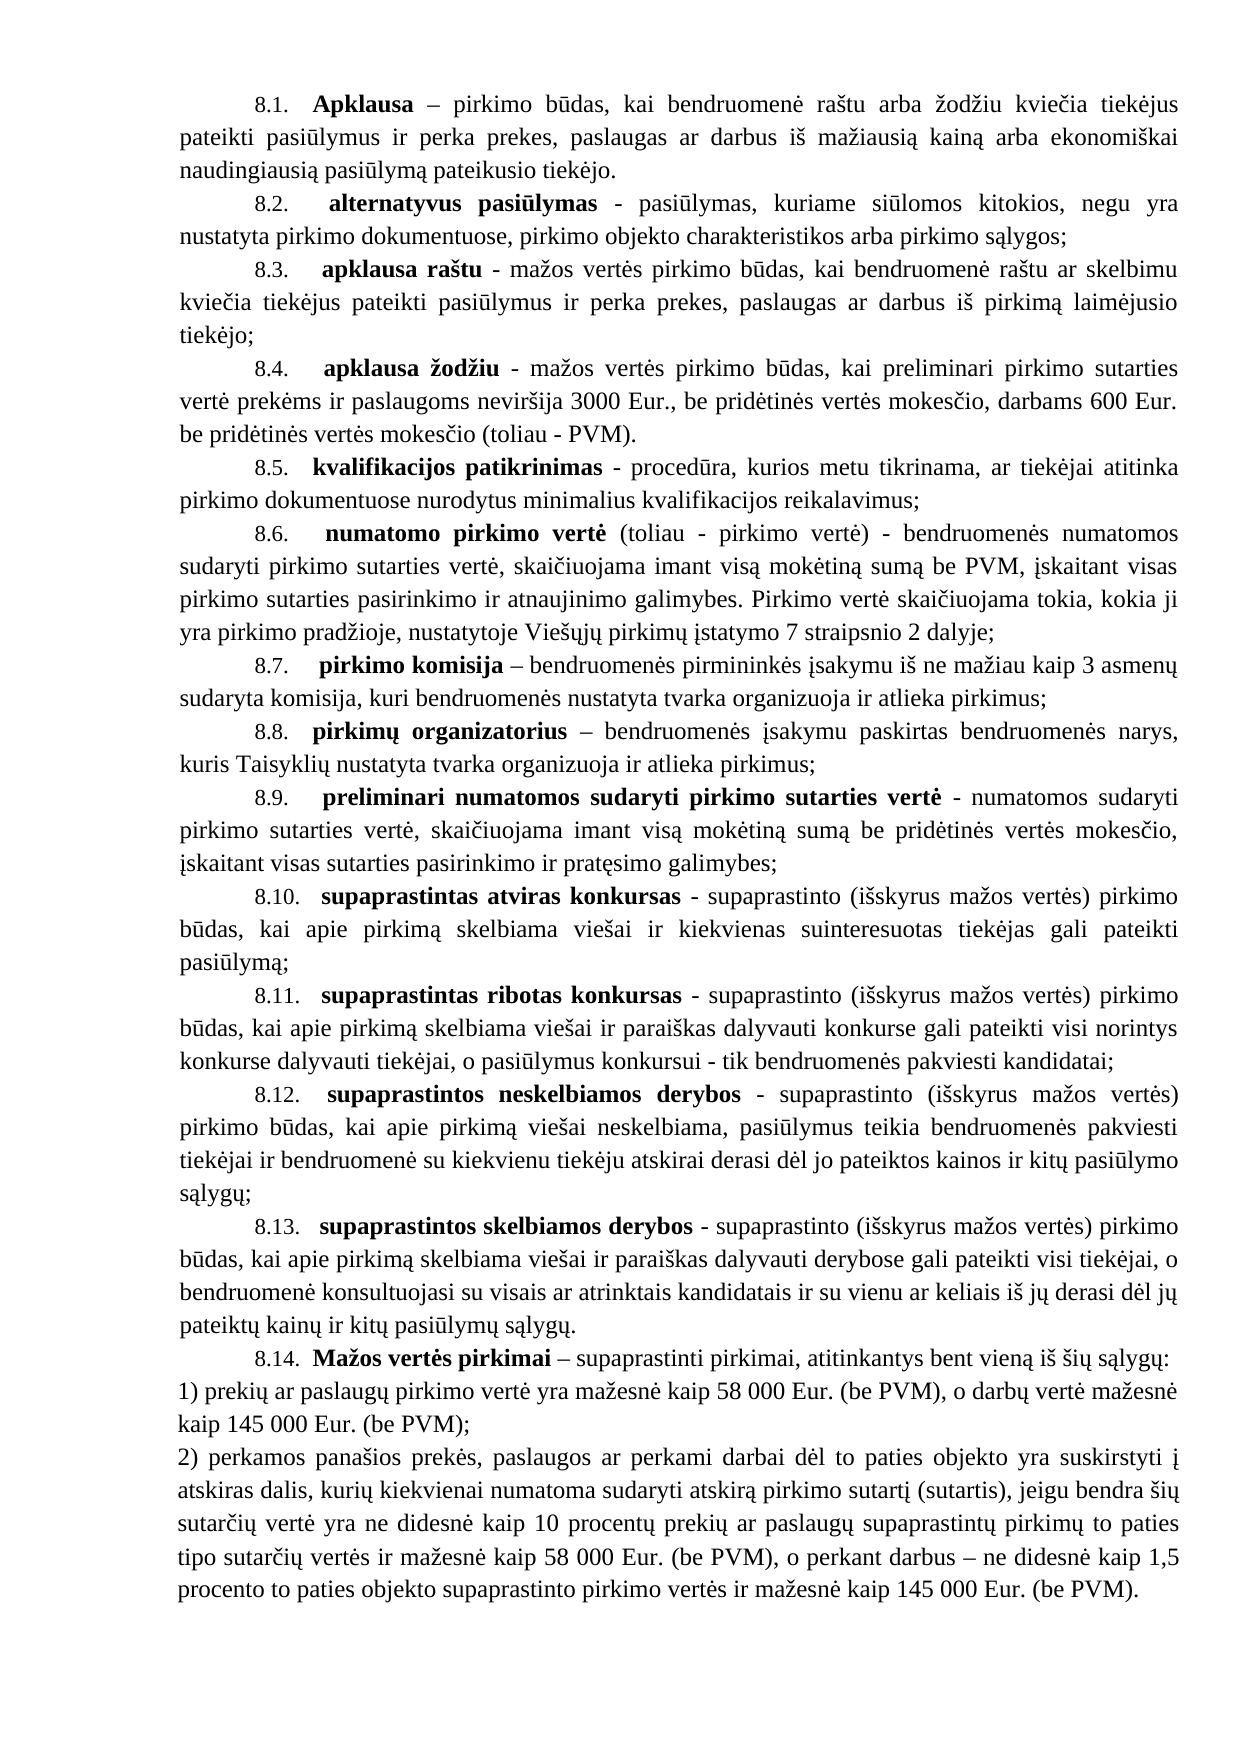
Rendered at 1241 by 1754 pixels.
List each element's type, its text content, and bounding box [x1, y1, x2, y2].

list Apklausa – pirkimo būdas, kai bendruomenė raštu arba žodžiu kviečia tiekėjus pateikti pasiūlymus ir perka prekes, paslaugas ar darbus iš mažiausią kainą arba ekonomiškai naudingiausią pasiūlymą pateikusio tiekėjo. [179, 89, 1179, 183]
list pirkimų organizatorius – bendruomenės įsakymu paskirtas bendruomenės narys, kuris Taisyklių nustatyta tvarka organizuoja ir atlieka pirkimus; [179, 716, 1179, 778]
list alternatyvus pasiūlymas - pasiūlymas, kuriame siūlomos kitokios, negu yra nustatyta pirkimo dokumentuose, pirkimo objekto charakteristikos arba pirkimo sąlygos; [179, 188, 1179, 249]
list apklausa raštu - mažos vertės pirkimo būdas, kai bendruomenė raštu ar skelbimu kviečia tiekėjus pateikti pasiūlymus ir perka prekes, paslaugas ar darbus iš pirkimą laimėjusio tiekėjo; [179, 254, 1179, 348]
list Mažos vertės pirkimai – supaprastinti pirkimai, atitinkantys bent vieną iš šių sąlygų: [179, 1343, 1179, 1372]
text 1) prekių ar paslaugų pirkimo vertė yra mažesnė kaip 58 000 Eur. (be PVM), o darbų vertė mažesnė kaip 145 000 Eur. (be PVM); [177, 1376, 1179, 1438]
list supaprastintos neskelbiamos derybos - supaprastinto (išskyrus mažos vertės) pirkimo būdas, kai apie pirkimą viešai neskelbiama, pasiūlymus teikia bendruomenės pakviesti tiekėjai ir bendruomenė su kiekvienu tiekėju atskirai derasi dėl jo pateiktos kainos ir kitų pasiūlymo sąlygų; [179, 1079, 1179, 1207]
list pirkimo komisija – bendruomenės pirmininkės įsakymu iš ne mažiau kaip 3 asmenų sudaryta komisija, kuri bendruomenės nustatyta tvarka organizuoja ir atlieka pirkimus; [179, 650, 1179, 712]
list supaprastintas atviras konkursas - supaprastinto (išskyrus mažos vertės) pirkimo būdas, kai apie pirkimą skelbiama viešai ir kiekvienas suinteresuotas tiekėjas gali pateikti pasiūlymą; [179, 881, 1179, 976]
list kvalifikacijos patikrinimas - procedūra, kurios metu tikrinama, ar tiekėjai atitinka pirkimo dokumentuose nurodytus minimalius kvalifikacijos reikalavimus; [179, 452, 1179, 514]
list apklausa žodžiu - mažos vertės pirkimo būdas, kai preliminari pirkimo sutarties vertė prekėms ir paslaugoms neviršija 3000 Eur., be pridėtinės vertės mokesčio, darbams 600 Eur. be pridėtinės vertės mokesčio (toliau - PVM). [179, 353, 1179, 448]
list numatomo pirkimo vertė (toliau - pirkimo vertė) - bendruomenės numatomos sudaryti pirkimo sutarties vertė, skaičiuojama imant visą mokėtiną sumą be PVM, įskaitant visas pirkimo sutarties pasirinkimo ir atnaujinimo galimybes. Pirkimo vertė skaičiuojama tokia, kokia ji yra pirkimo pradžioje, nustatytoje Viešųjų pirkimų įstatymo 7 straipsnio 2 dalyje; [179, 518, 1179, 646]
text 2) perkamos panašios prekės, paslaugos ar perkami darbai dėl to paties objekto yra suskirstyti į atskiras dalis, kurių kiekvienai numatoma sudaryti atskirą pirkimo sutartį (sutartis), jeigu bendra šių sutarčių vertė yra ne didesnė kaip 10 procentų prekių ar paslaugų supaprastintų pirkimų to paties tipo sutarčių vertės ir mažesnė kaip 58 000 Eur. (be PVM), o perkant darbus – ne didesnė kaip 1,5 procento to paties objekto supaprastinto pirkimo vertės ir mažesnė kaip 145 000 Eur. (be PVM). [177, 1442, 1181, 1603]
list preliminari numatomos sudaryti pirkimo sutarties vertė - numatomos sudaryti pirkimo sutarties vertė, skaičiuojama imant visą mokėtiną sumą be pridėtinės vertės mokesčio, įskaitant visas sutarties pasirinkimo ir pratęsimo galimybes; [179, 782, 1179, 877]
list supaprastintas ribotas konkursas - supaprastinto (išskyrus mažos vertės) pirkimo būdas, kai apie pirkimą skelbiama viešai ir paraiškas dalyvauti konkurse gali pateikti visi norintys konkurse dalyvauti tiekėjai, o pasiūlymus konkursui - tik bendruomenės pakviesti kandidatai; [179, 980, 1179, 1075]
list supaprastintos skelbiamos derybos - supaprastinto (išskyrus mažos vertės) pirkimo būdas, kai apie pirkimą skelbiama viešai ir paraiškas dalyvauti derybose gali pateikti visi tiekėjai, o bendruomenė konsultuojasi su visais ar atrinktais kandidatais ir su vienu ar keliais iš jų derasi dėl jų pateiktų kainų ir kitų pasiūlymų sąlygų. [179, 1211, 1179, 1339]
